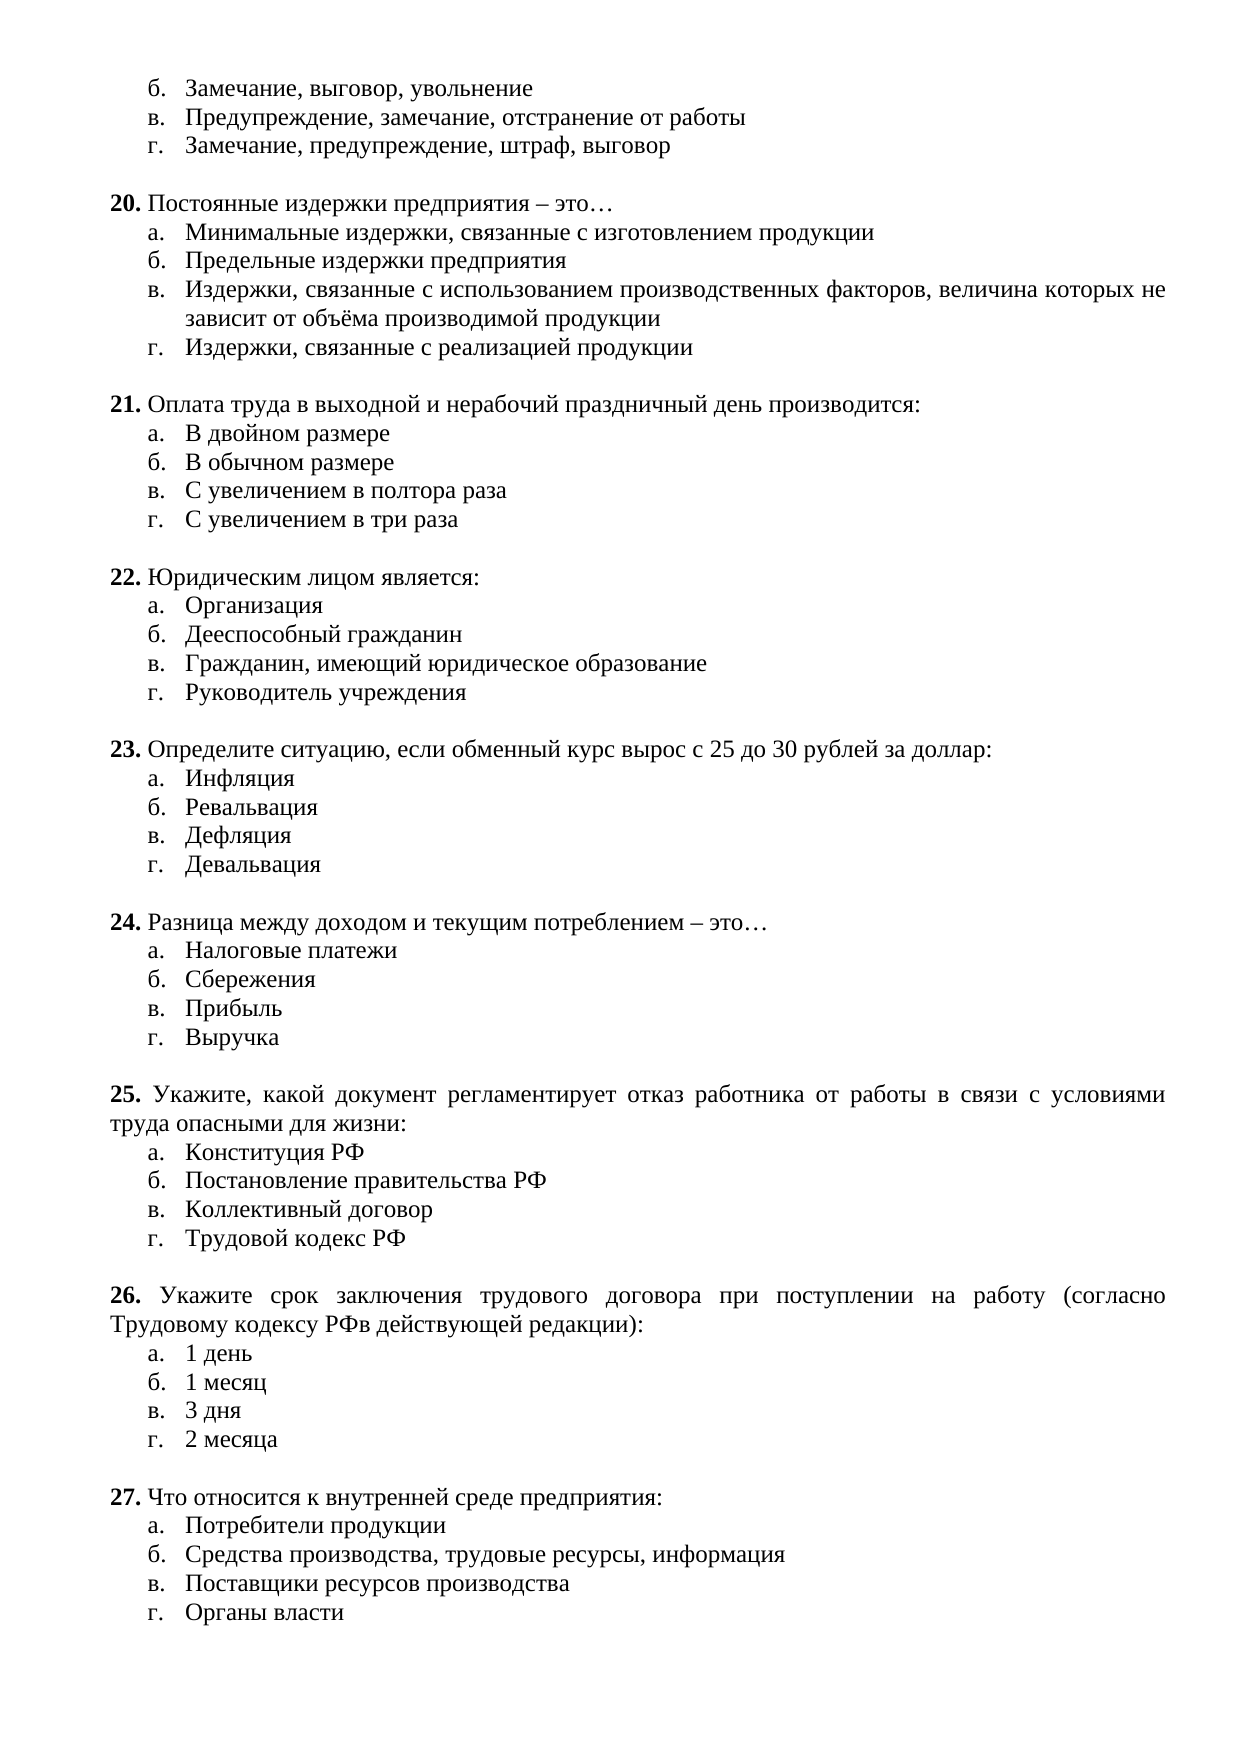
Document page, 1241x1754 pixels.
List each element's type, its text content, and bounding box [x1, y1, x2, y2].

text 26. Укажите срок заключения трудового договора при поступлении на работу (согласно Трудовому кодексу РФв действующей редакции): [110, 1280, 1167, 1338]
list В двойном размере [147, 418, 1167, 447]
list С увеличением в полтора раза [147, 475, 1167, 504]
list Дефляция [147, 820, 1167, 849]
list 2 месяца [147, 1424, 1167, 1453]
list С увеличением в три раза [147, 504, 1167, 533]
list Гражданин, имеющий юридическое образование [147, 648, 1167, 677]
list Издержки, связанные с реализацией продукции [147, 332, 1167, 360]
list Поставщики ресурсов производства [147, 1568, 1167, 1597]
text 21. Оплата труда в выходной и нерабочий праздничный день производится: [110, 389, 1167, 418]
text 25. Укажите, какой документ регламентирует отказ работника от работы в связи с условиями труда опасными для жизни: [110, 1079, 1167, 1137]
list Средства производства, трудовые ресурсы, информация [147, 1539, 1167, 1568]
list Ревальвация [147, 792, 1167, 820]
list Руководитель учреждения [147, 677, 1167, 705]
list Коллективный договор [147, 1194, 1167, 1223]
list Издержки, связанные с использованием производственных факторов, величина которых не зависит от объёма производимой продукции [147, 274, 1167, 332]
list Минимальные издержки, связанные с изготовлением продукции [147, 217, 1167, 245]
list Замечание, выговор, увольнение [147, 73, 1167, 102]
list Постановление правительства РФ [147, 1165, 1167, 1194]
list Потребители продукции [147, 1510, 1167, 1539]
list Трудовой кодекс РФ [147, 1223, 1167, 1252]
text 20. Постоянные издержки предприятия – это… [110, 188, 1167, 217]
list Конституция РФ [147, 1137, 1167, 1165]
list Сбережения [147, 964, 1167, 993]
list Девальвация [147, 849, 1167, 878]
text 23. Определите ситуацию, если обменный курс вырос с 25 до 30 рублей за доллар: [110, 734, 1167, 763]
list Прибыль [147, 993, 1167, 1022]
text 24. Разница между доходом и текущим потреблением – это… [110, 907, 1167, 935]
list Организация [147, 590, 1167, 619]
list В обычном размере [147, 447, 1167, 475]
text 22. Юридическим лицом является: [110, 562, 1167, 590]
list 1 день [147, 1338, 1167, 1367]
list Органы власти [147, 1597, 1167, 1625]
list Замечание, предупреждение, штраф, выговор [147, 130, 1167, 159]
list Инфляция [147, 763, 1167, 792]
list Выручка [147, 1022, 1167, 1050]
list Предупреждение, замечание, отстранение от работы [147, 102, 1167, 130]
list 1 месяц [147, 1367, 1167, 1395]
list Дееспособный гражданин [147, 619, 1167, 648]
list Налоговые платежи [147, 935, 1167, 964]
text 27. Что относится к внутренней среде предприятия: [110, 1482, 1167, 1510]
list 3 дня [147, 1395, 1167, 1424]
list Предельные издержки предприятия [147, 245, 1167, 274]
